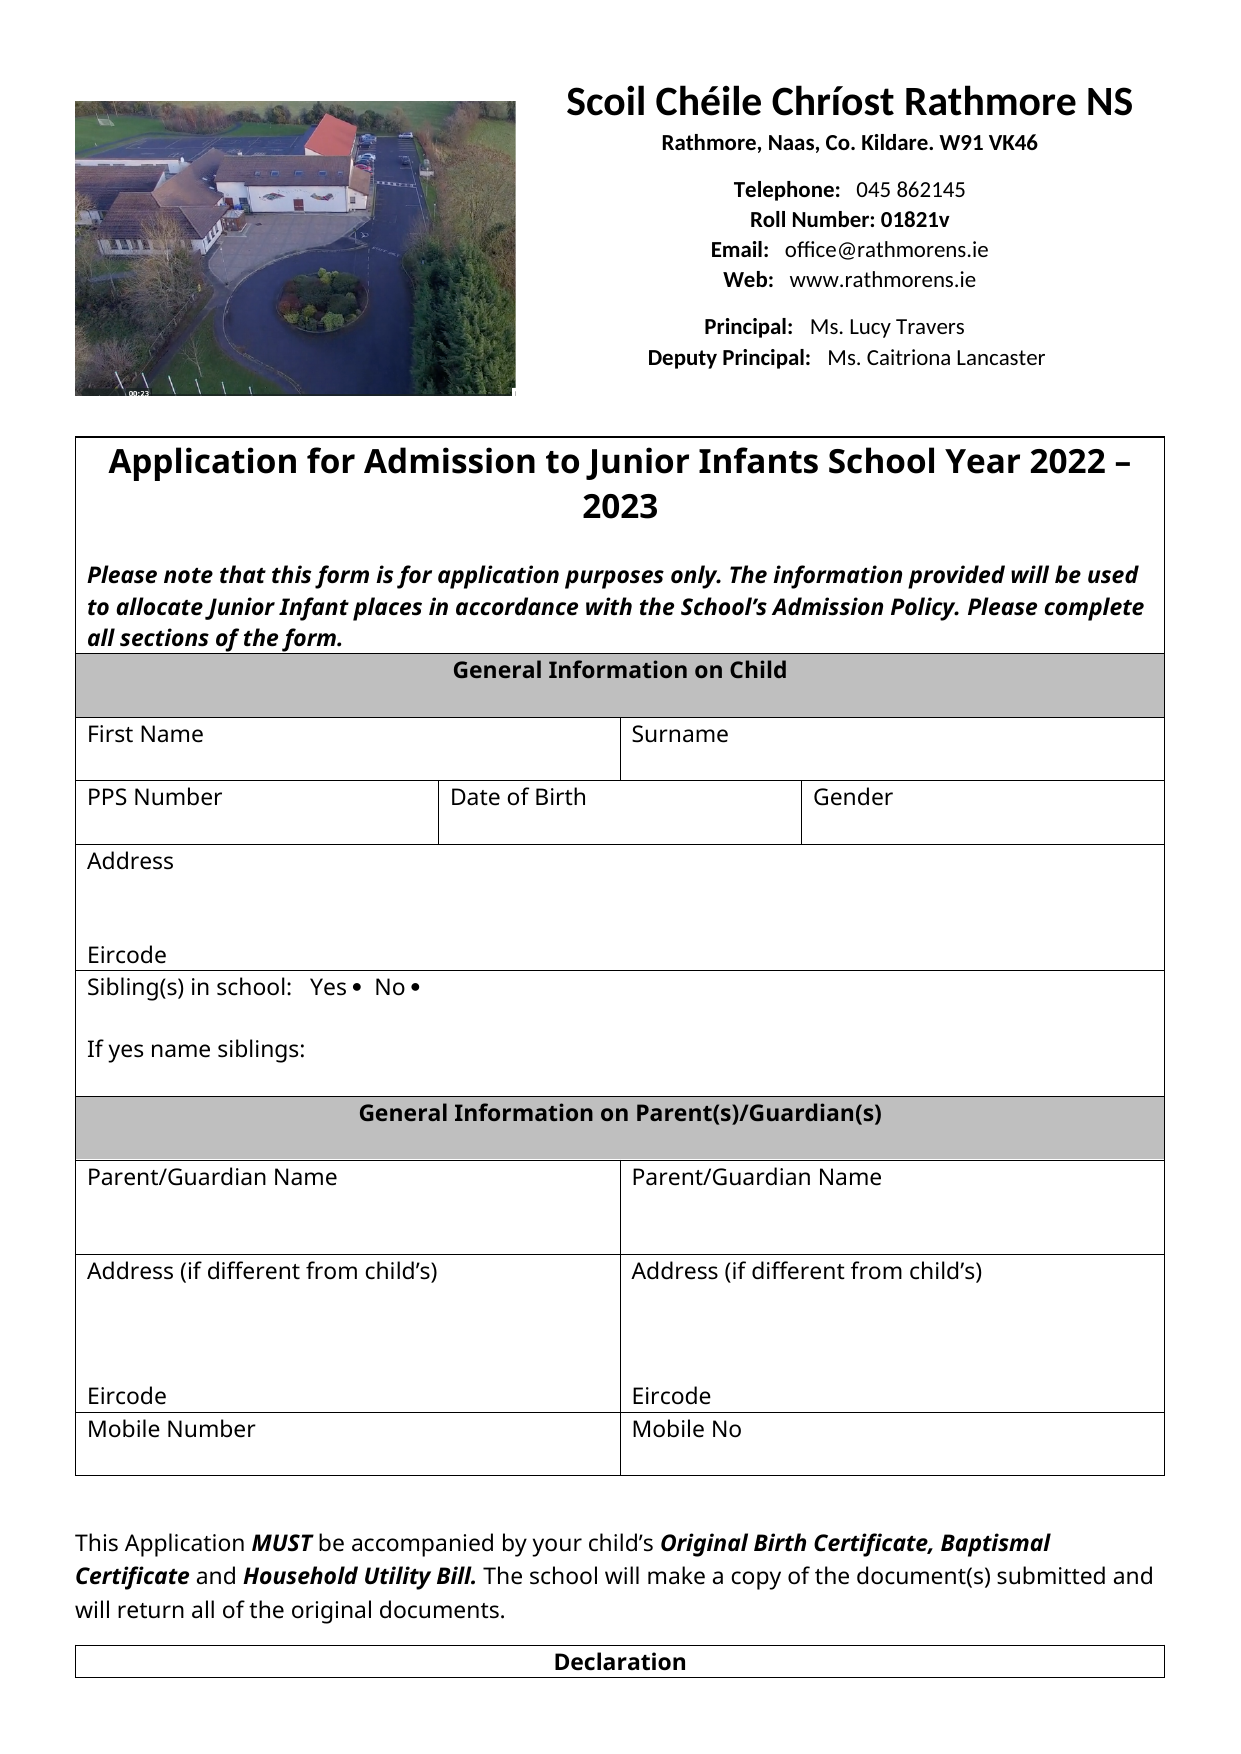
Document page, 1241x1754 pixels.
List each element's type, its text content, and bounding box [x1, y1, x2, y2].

picture [75, 101, 516, 396]
table_cell General Information on Parent(s)/Guardian(s) [76, 1097, 1164, 1159]
table_cell First Name [76, 718, 620, 780]
text Scoil Chéile Chríost Rathmore NS Rathmore, Naas, Co. Kildare. W91 VK46 [75, 75, 1165, 156]
table_cell Surname [621, 718, 1164, 780]
table_header Application for Admission to Junior Infants School Year 2022 – 2023 Please note that this form is for application purposes only. The information provided will be used to allocate Junior Infant places in accordance with the School’s Admission Policy. Please complete all sections of the form. [76, 438, 1164, 653]
table_cell Sibling(s) in school: Yes No If yes name siblings: [76, 971, 1164, 1096]
table_cell PPS Number [76, 781, 438, 844]
table_cell Parent/Guardian Name [621, 1161, 1164, 1254]
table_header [76, 1646, 1164, 1677]
table_cell Address (if different from child’s) Eircode [76, 1255, 620, 1412]
text Telephone: 045 862145 Roll Number: 01821v Email: office@rathmorens.ie Web: www.rathmorens.ie [516, 175, 1165, 293]
table_cell Address Eircode [76, 845, 1164, 970]
table_cell Mobile No [621, 1413, 1164, 1475]
table_cell Mobile Number [76, 1413, 620, 1475]
text Principal: Ms. Lucy Travers Deputy Principal: Ms. Caitriona Lancaster [516, 312, 1165, 371]
table_cell Address (if different from child’s) Eircode [621, 1255, 1164, 1412]
text This Application MUST be accompanied by your child’s Original Birth Certificate, Baptismal Certificate and Household Utility Bill. The school will make a copy of the document(s) submitted and will return all of the original documents. [75, 1527, 1165, 1625]
table_cell Date of Birth [439, 781, 801, 844]
table_cell Gender [802, 781, 1164, 844]
table_cell General Information on Child [76, 654, 1164, 717]
table_cell Parent/Guardian Name [76, 1161, 620, 1254]
